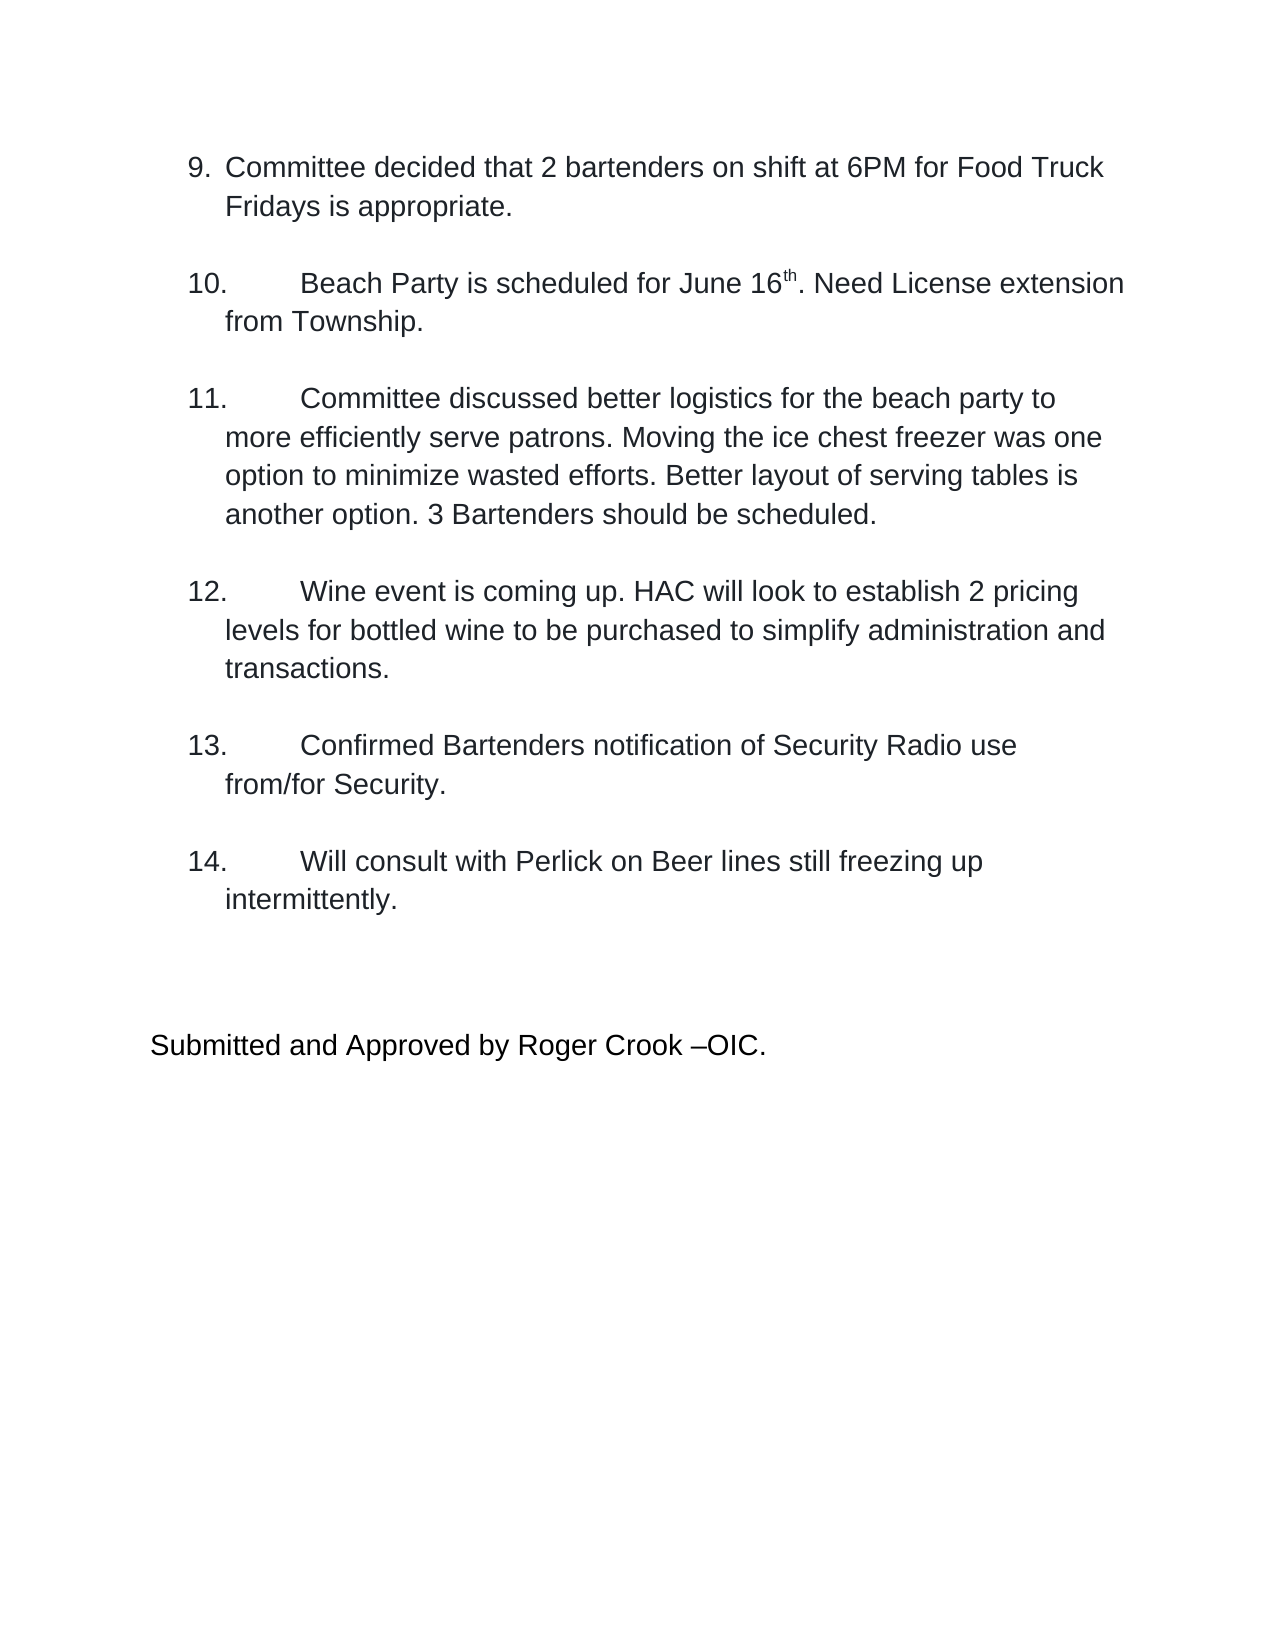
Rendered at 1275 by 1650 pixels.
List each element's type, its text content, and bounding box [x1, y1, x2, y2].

list Committee discussed better logistics for the beach party to more efficiently serve patrons. Moving the ice chest freezer was one option to minimize wasted efforts. Better layout of serving tables is another option. 3 Bartenders should be scheduled. [187, 381, 1125, 530]
list Wine event is coming up. HAC will look to establish 2 pricing levels for bottled wine to be purchased to simplify administration and transactions. [187, 574, 1125, 684]
list Beach Party is scheduled for June 16th. Need License extension from Township. [187, 266, 1125, 338]
text Submitted and Approved by Roger Crook –OIC. [150, 1028, 1125, 1062]
list Confirmed Bartenders notification of Security Radio use from/for Security. [187, 728, 1125, 800]
list Committee decided that 2 bartenders on shift at 6PM for Food Truck Fridays is appropriate. [187, 150, 1125, 222]
list Will consult with Perlick on Beer lines still freezing up intermittently. [187, 844, 1125, 916]
